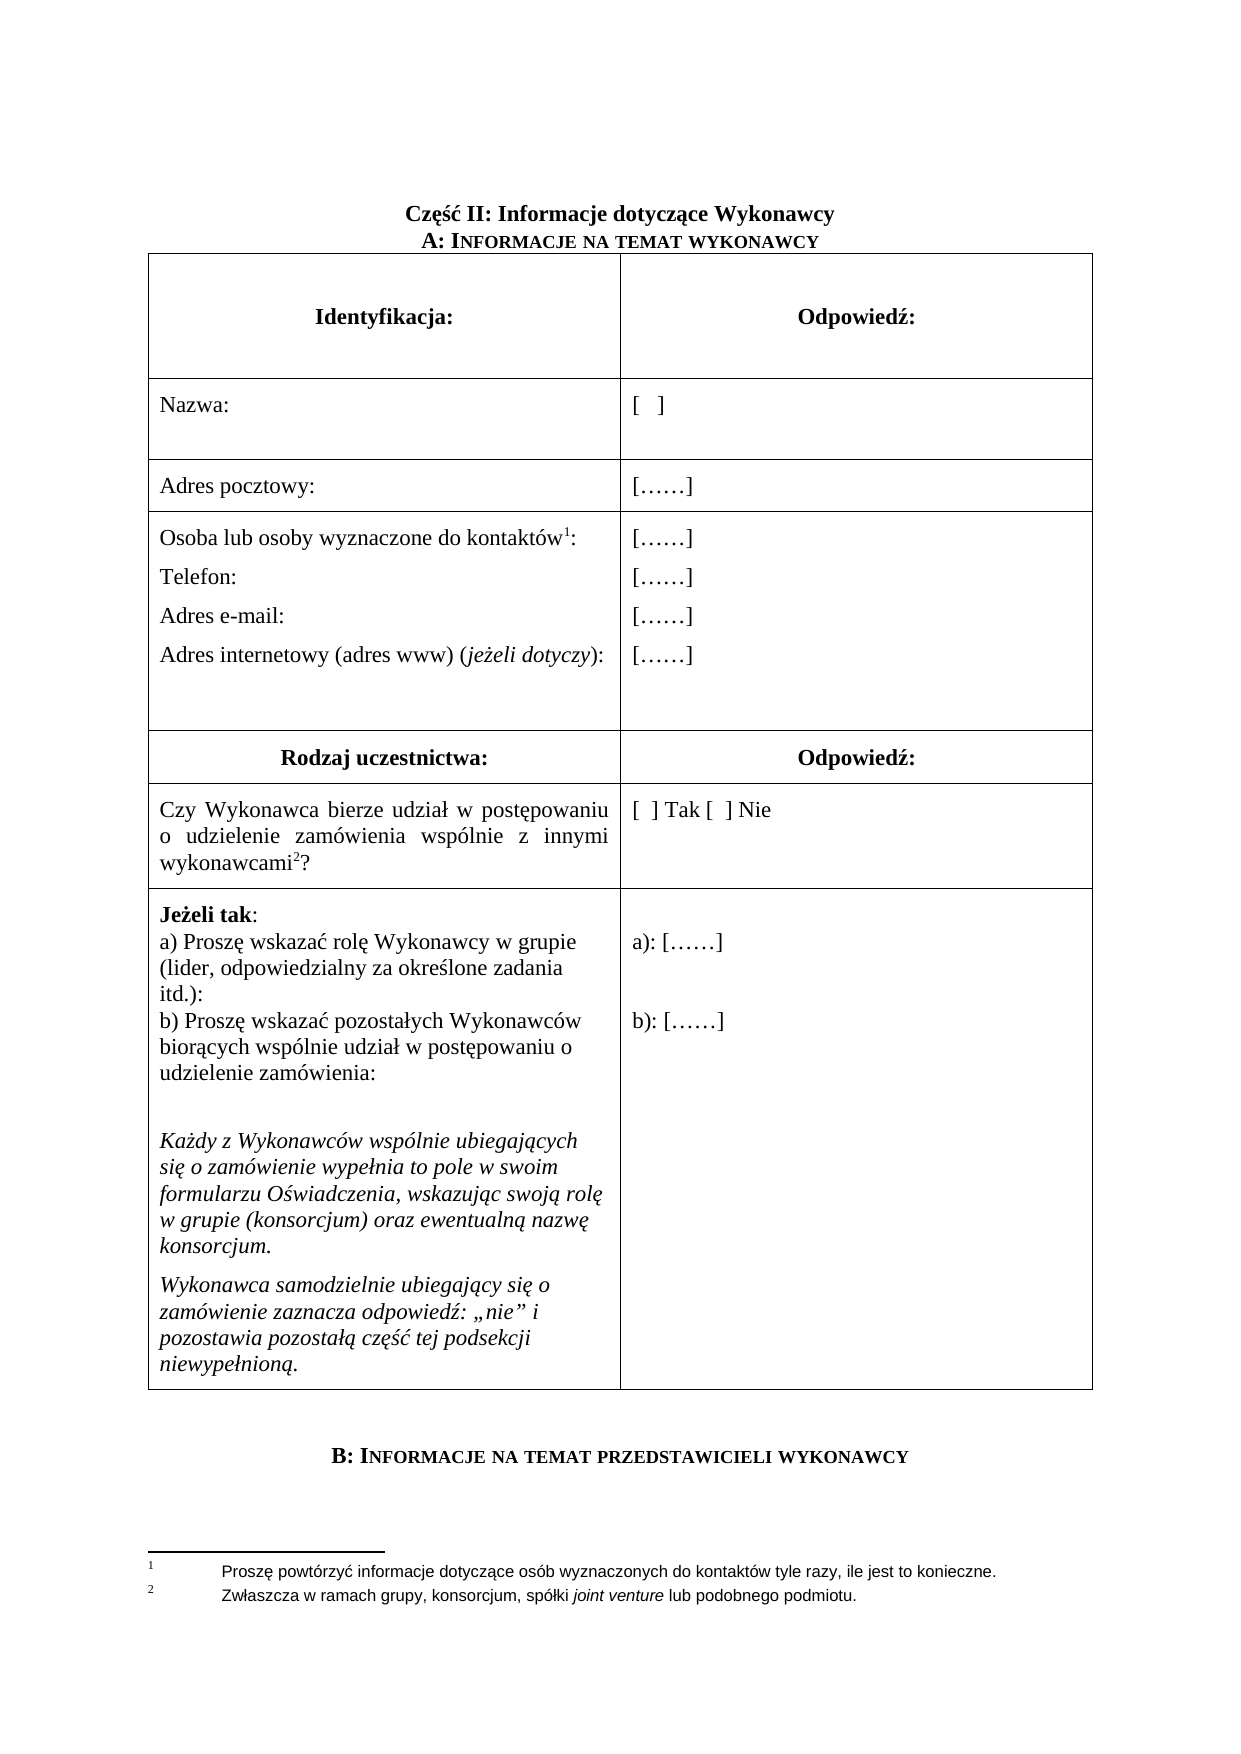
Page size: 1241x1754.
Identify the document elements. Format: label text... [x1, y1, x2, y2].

table_cell Jeżeli tak: a) Proszę wskazać rolę Wykonawcy w grupie (lider, odpowiedzialny za określone zadania itd.): b) Proszę wskazać pozostałych Wykonawców biorących wspólnie udział w postępowaniu o udzielenie zamówienia: Każdy z Wykonawców wspólnie ubiegających się o zamówienie wypełnia to pole w swoim formularzu Oświadczenia, wskazując swoją rolę w grupie (konsorcjum) oraz ewentualną nazwę konsorcjum. Wykonawca samodzielnie ubiegający się o zamówienie zaznacza odpowiedź: „nie” i pozostawia pozostałą część tej podsekcji niewypełnioną. [149, 889, 620, 1389]
table_cell Rodzaj uczestnictwa: [149, 731, 620, 783]
title A: Informacje na temat wykonawcy [148, 227, 1093, 253]
table_cell [ ] [621, 379, 1092, 458]
table_cell [……] [……] [……] [……] [621, 512, 1092, 730]
table_cell [……] [621, 460, 1092, 511]
table_cell Osoba lub osoby wyznaczone do kontaktów: Telefon: Adres e-mail: Adres internetowy (adres www) (jeżeli dotyczy): [149, 512, 620, 730]
table_cell a): [……] b): [……] [621, 889, 1092, 1389]
table_cell [ ] Tak [ ] Nie [621, 784, 1092, 888]
title Część II: Informacje dotyczące Wykonawcy [148, 200, 1093, 227]
table_cell Adres pocztowy: [149, 460, 620, 511]
table_cell Odpowiedź: [621, 731, 1092, 783]
table_cell Czy Wykonawca bierze udział w postępowaniu o udzielenie zamówienia wspólnie z innymi wykonawcami? [149, 784, 620, 888]
title B: Informacje na temat przedstawicieli wykonawcy [148, 1442, 1093, 1468]
table_header Odpowiedź: [621, 254, 1092, 378]
table_header Identyfikacja: [149, 254, 620, 378]
table_cell Nazwa: [149, 379, 620, 458]
